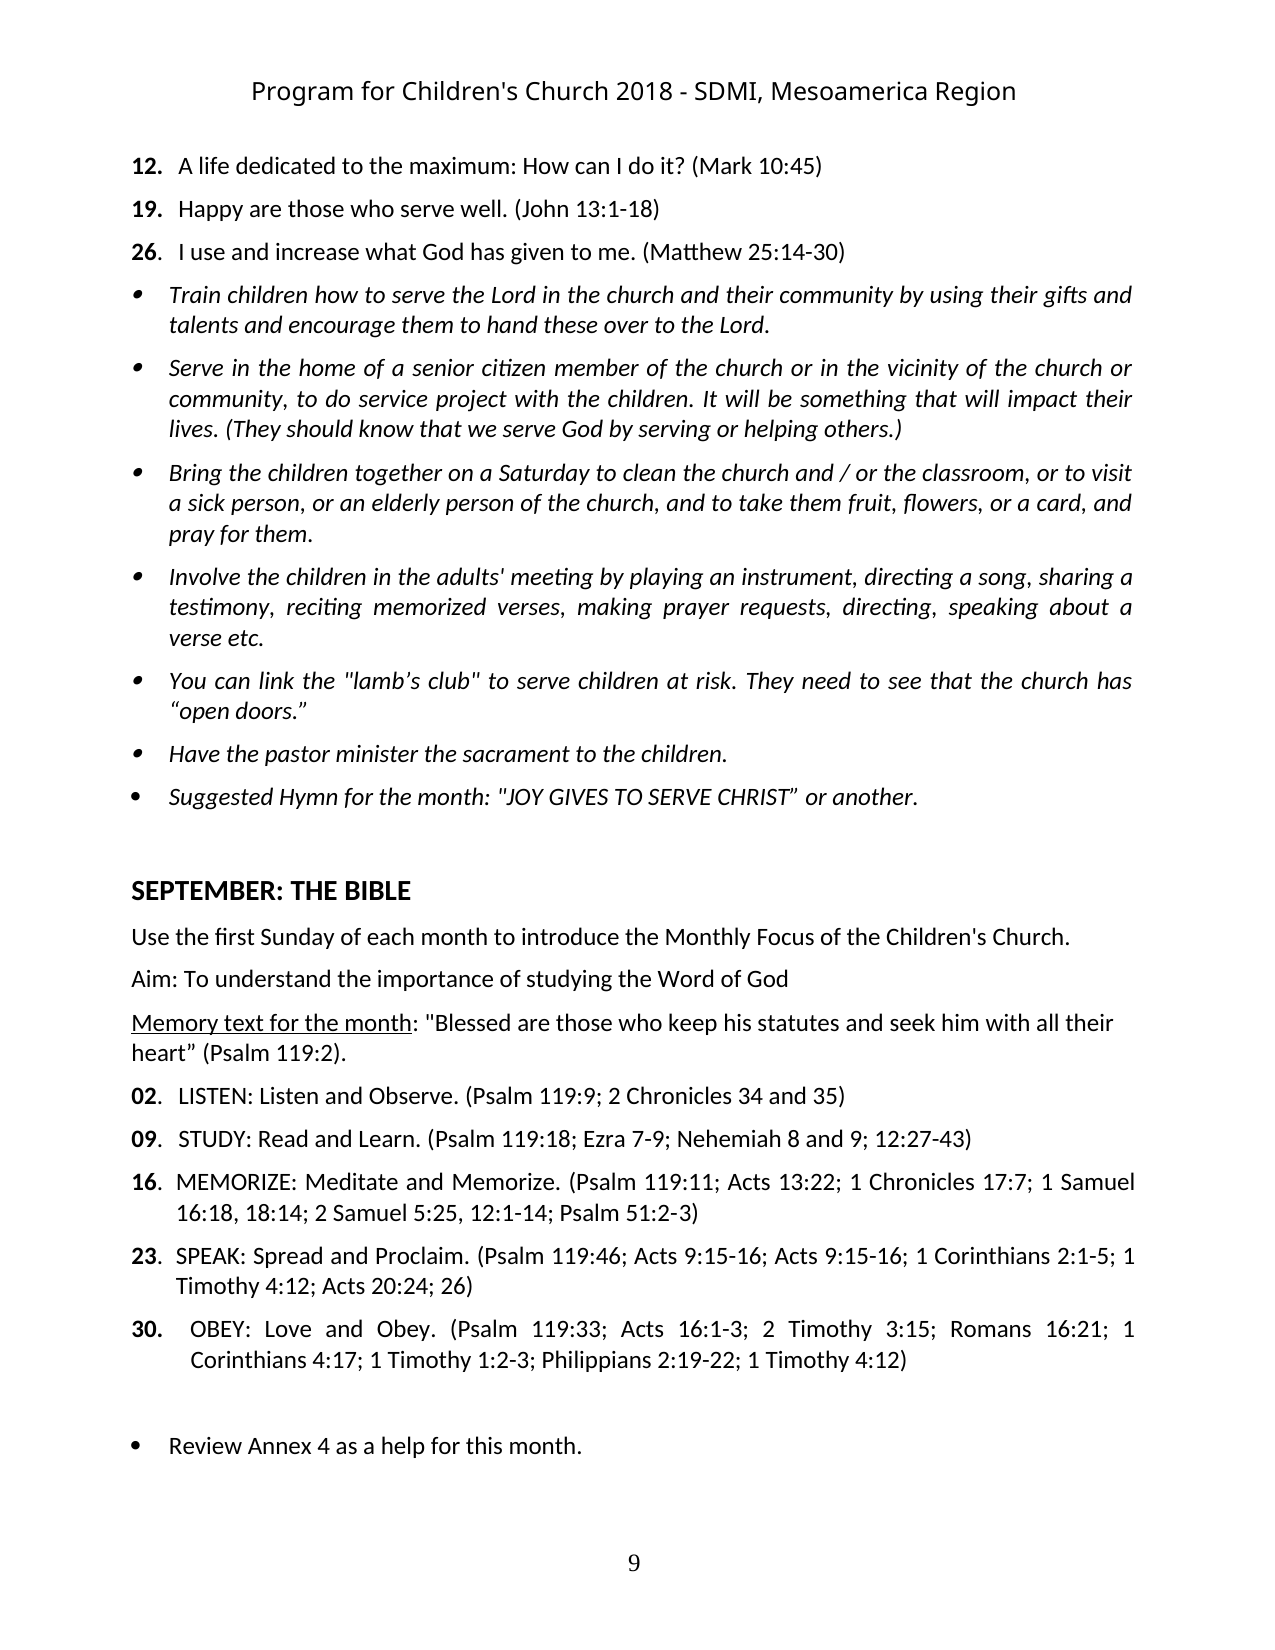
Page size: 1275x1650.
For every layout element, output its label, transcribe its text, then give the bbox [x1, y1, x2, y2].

title Aim: To understand the importance of studying the Word of God [131, 964, 1137, 994]
list Train children how to serve the Lord in the church and their community by using their gifts and talents and encourage them to hand these over to the Lord. [131, 279, 1137, 340]
title Use the first Sunday of each month to introduce the Monthly Focus of the Children's Church. [131, 921, 1137, 951]
text 09. STUDY: Read and Learn. (Psalm 119:18; Ezra 7-9; Nehemiah 8 and 9; 12:27-43) [131, 1123, 1137, 1154]
list You can link the "lamb’s club" to serve children at risk. They need to see that the church has “open doors.” [131, 665, 1137, 726]
list Suggested Hymn for the month: "JOY GIVES TO SERVE CHRIST” or another. [131, 781, 1137, 812]
list Serve in the home of a senior citizen member of the church or in the vicinity of the church or community, to do service project with the children. It will be something that will impact their lives. (They should know that we serve God by serving or helping others.) [131, 353, 1137, 444]
text 26. I use and increase what God has given to me. (Matthew 25:14-30) [131, 236, 1137, 267]
text 12. A life dedicated to the maximum: How can I do it? (Mark 10:45) [131, 150, 1137, 181]
list Bring the children together on a Saturday to clean the church and / or the classroom, or to visit a sick person, or an elderly person of the church, and to take them fruit, flowers, or a card, and pray for them. [131, 457, 1137, 548]
text 16. MEMORIZE: Meditate and Memorize. (Psalm 119:11; Acts 13:22; 1 Chronicles 17:7; 1 Samuel 16:18, 18:14; 2 Samuel 5:25, 12:1-14; Psalm 51:2-3) [131, 1166, 1137, 1227]
list Review Annex 4 as a help for this month. [131, 1430, 1137, 1460]
text 23. SPEAK: Spread and Proclaim. (Psalm 119:46; Acts 9:15-16; Acts 9:15-16; 1 Corinthians 2:1-5; 1 Timothy 4:12; Acts 20:24; 26) [131, 1240, 1137, 1301]
list Have the pastor minister the sacrament to the children. [131, 738, 1137, 769]
list Involve the children in the adults' meeting by playing an instrument, directing a song, sharing a testimony, reciting memorized verses, making prayer requests, directing, speaking about a verse etc. [131, 561, 1137, 652]
text SEPTEMBER: THE BIBLE [131, 872, 1137, 908]
text 19. Happy are those who serve well. (John 13:1-18) [131, 193, 1137, 223]
text 02. LISTEN: Listen and Observe. (Psalm 119:9; 2 Chronicles 34 and 35) [131, 1080, 1137, 1111]
text Memory text for the month: "Blessed are those who keep his statutes and seek him with all their heart” (Psalm 119:2). [131, 1007, 1137, 1068]
text 30. OBEY: Love and Obey. (Psalm 119:33; Acts 16:1-3; 2 Timothy 3:15; Romans 16:21; 1 Corinthians 4:17; 1 Timothy 1:2-3; Philippians 2:19-22; 1 Timothy 4:12) [131, 1313, 1137, 1374]
